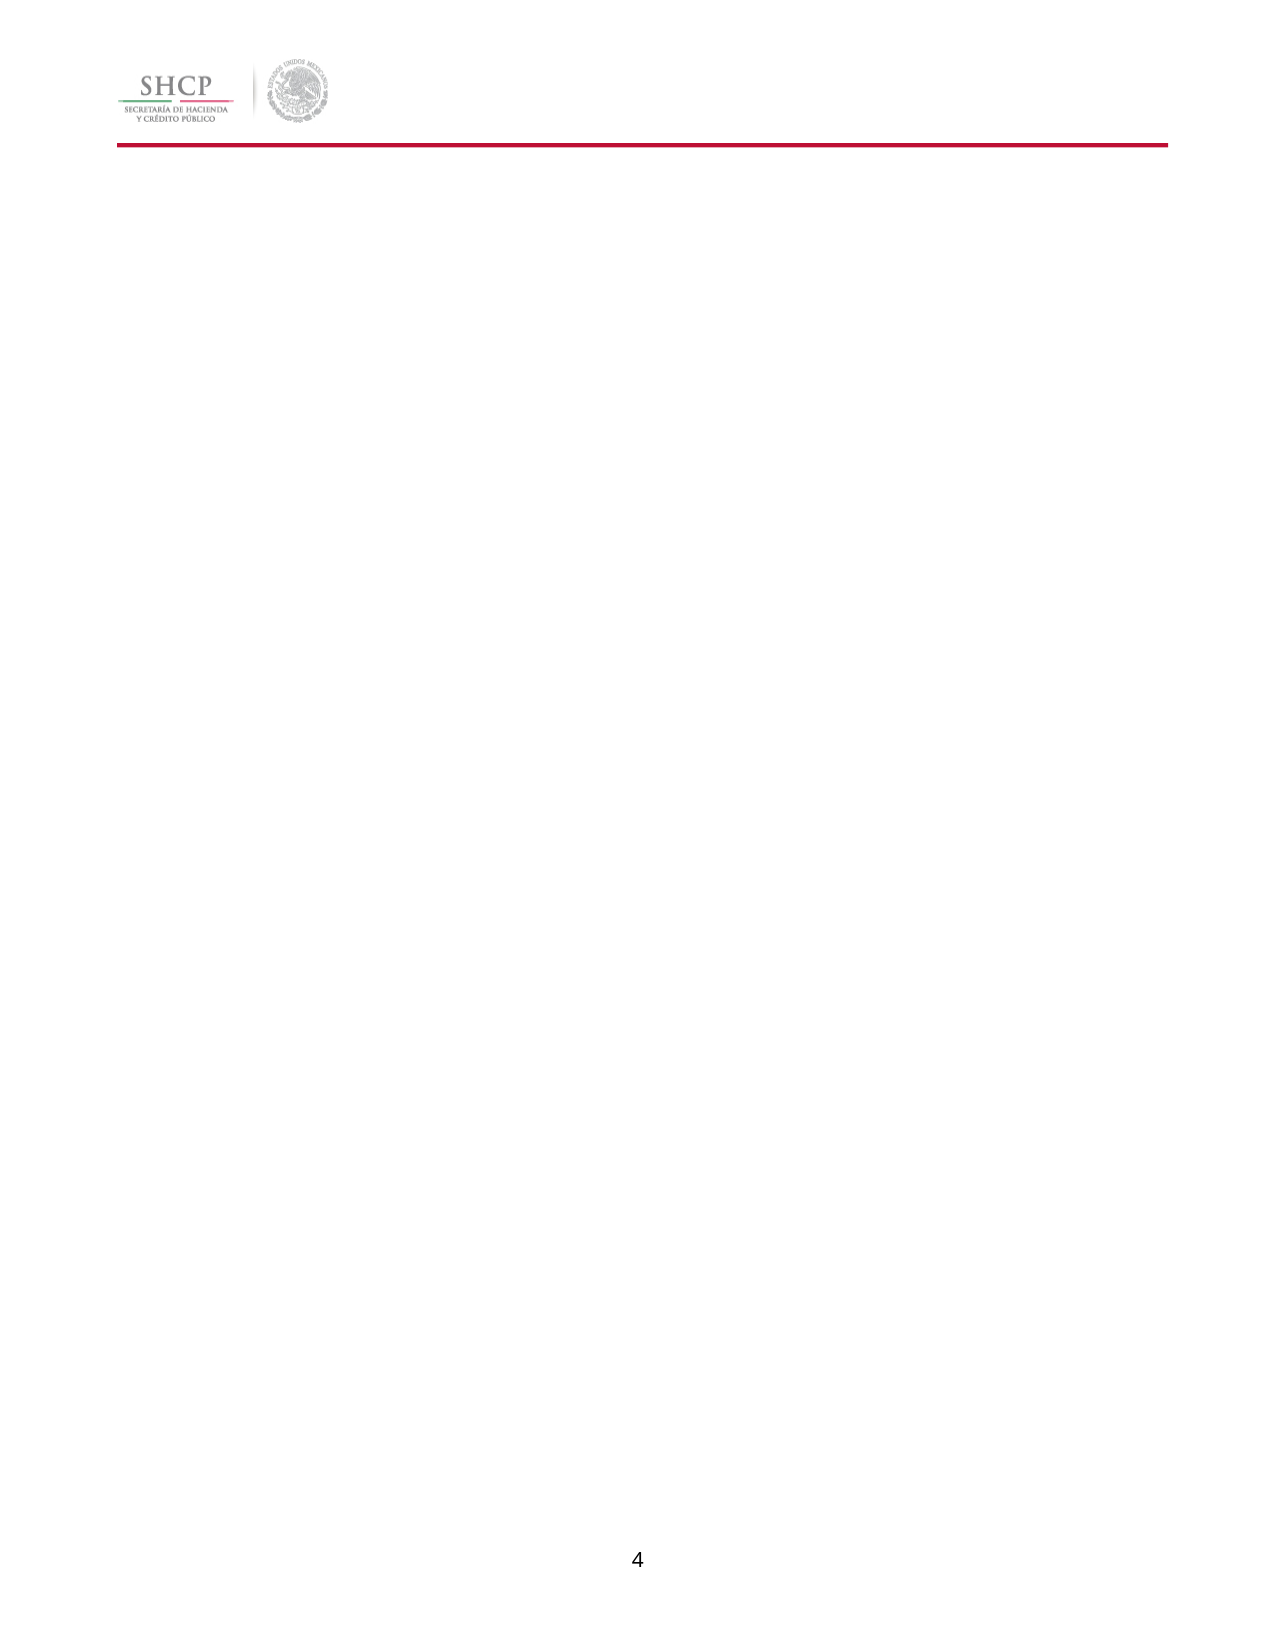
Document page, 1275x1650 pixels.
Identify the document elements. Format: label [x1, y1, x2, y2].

picture [118, 59, 328, 124]
